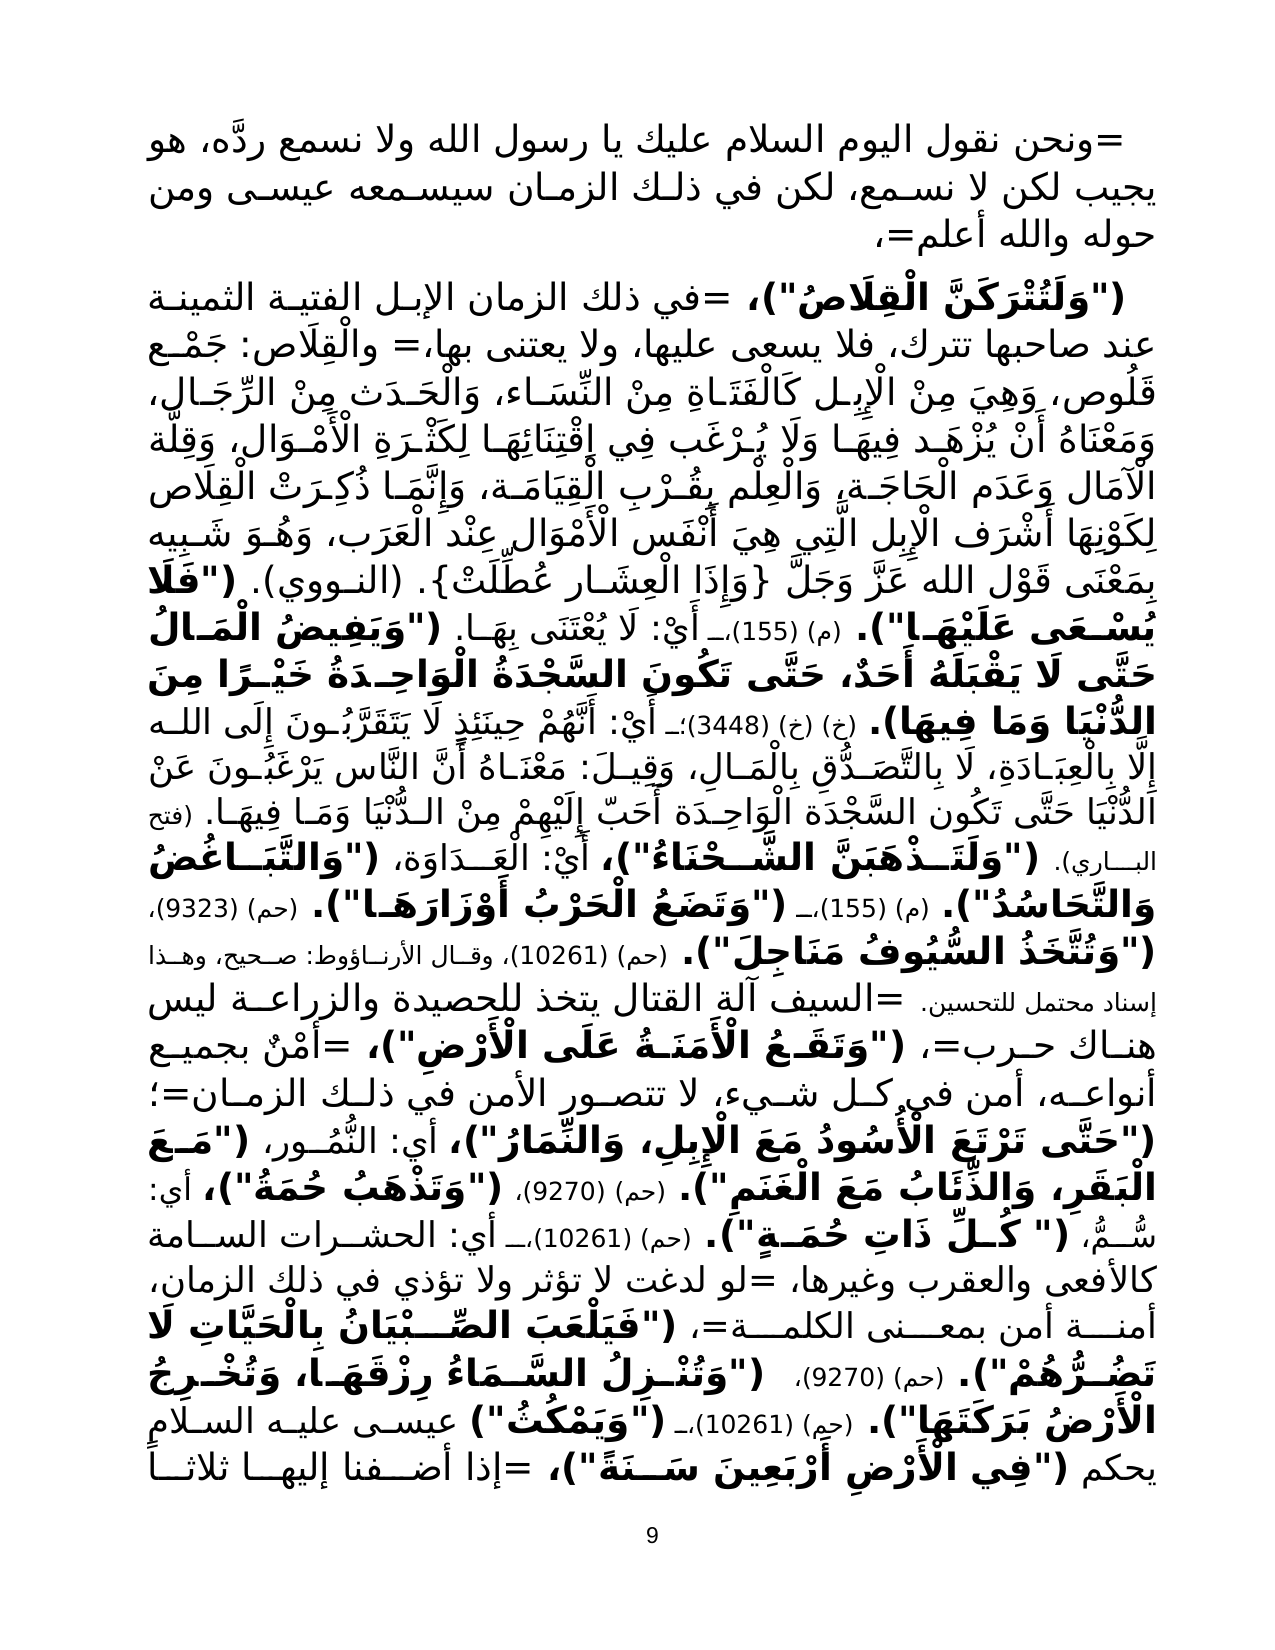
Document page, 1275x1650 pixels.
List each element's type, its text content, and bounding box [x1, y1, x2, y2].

text =ونحن نقول اليوم السلام عليك يا رسول الله ولا نسمع ردَّه، هو يجيب لكن لا نسمع، لكن في ذلك الزمان سيسمعه عيسى ومن حوله والله أعلم=، [148, 118, 1157, 256]
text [148, 276, 1157, 1489]
